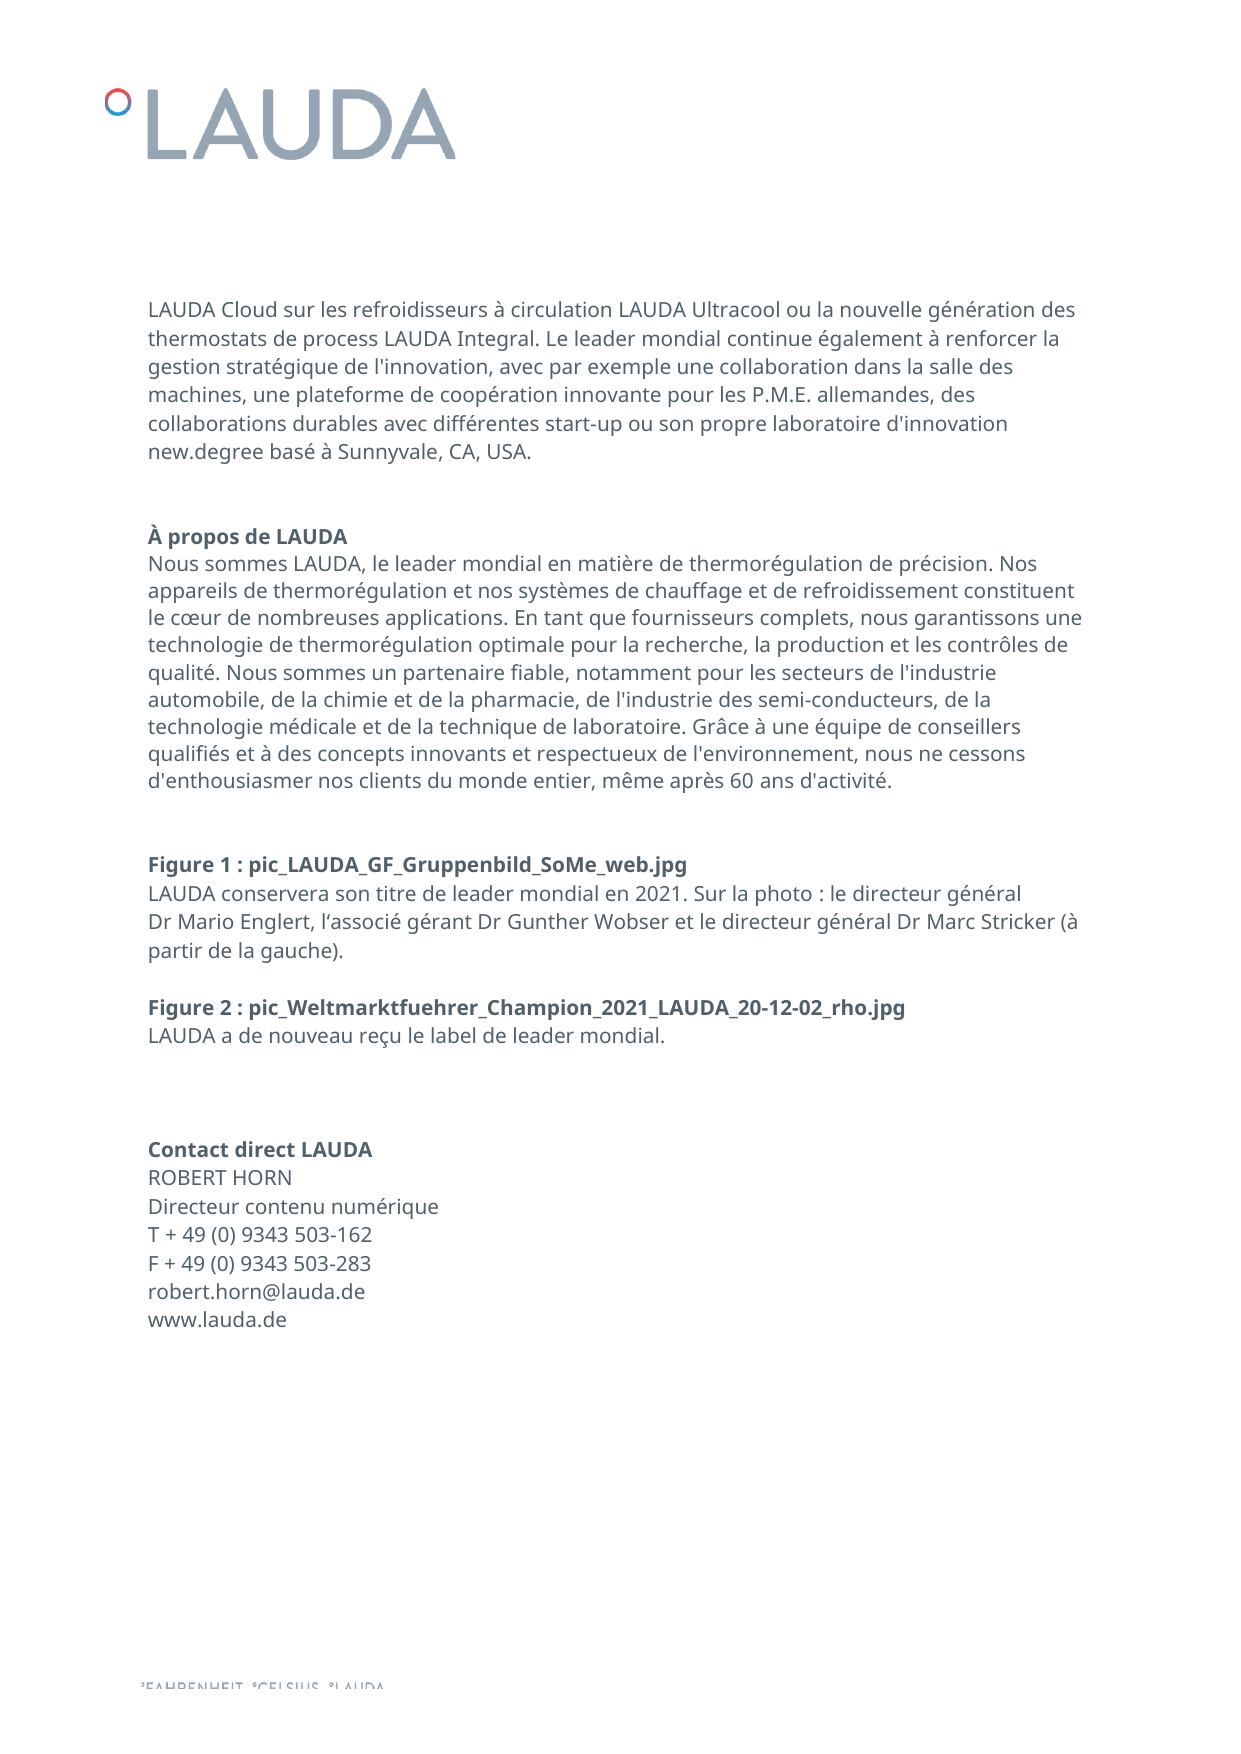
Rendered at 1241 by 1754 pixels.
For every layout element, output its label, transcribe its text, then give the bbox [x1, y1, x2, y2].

text Nous sommes LAUDA, le leader mondial en matière de thermorégulation de précision. Nos appareils de thermorégulation et nos systèmes de chauffage et de refroidissement constituent le cœur de nombreuses applications. En tant que fournisseurs complets, nous garantissons une technologie de thermorégulation optimale pour la recherche, la production et les contrôles de qualité. Nous sommes un partenaire fiable, notamment pour les secteurs de l'industrie automobile, de la chimie et de la pharmacie, de l'industrie des semi-conducteurs, de la technologie médicale et de la technique de laboratoire. Grâce à une équipe de conseillers qualifiés et à des concepts innovants et respectueux de l'environnement, nous ne cessons d'enthousiasmer nos clients du monde entier, même après 60 ans d'activité. [148, 550, 1092, 794]
text Contact direct LAUDA ROBERT HORN [148, 1135, 1092, 1192]
text robert.horn@lauda.de www.lauda.de [148, 1277, 1092, 1334]
picture [140, 1682, 384, 1689]
text Directeur contenu numérique [148, 1192, 1092, 1220]
text À propos de LAUDA [148, 523, 1092, 550]
text T + 49 (0) 9343 503-162 [148, 1220, 1092, 1249]
picture [104, 88, 456, 160]
text Figure 1 : pic_LAUDA_GF_Gruppenbild_SoMe_web.jpg [148, 851, 1092, 879]
text LAUDA a de nouveau reçu le label de leader mondial. [148, 1021, 1092, 1049]
text F + 49 (0) 9343 503-283 [148, 1249, 1092, 1277]
text Figure 2 : pic_Weltmarktfuehrer_Champion_2021_LAUDA_20-12-02_rho.jpg [148, 993, 1092, 1021]
text LAUDA conservera son titre de leader mondial en 2021. Sur la photo : le directeur général Dr Mario Englert, l‘associé gérant Dr Gunther Wobser et le directeur général Dr Marc Stricker (à partir de la gauche). [148, 879, 1092, 964]
